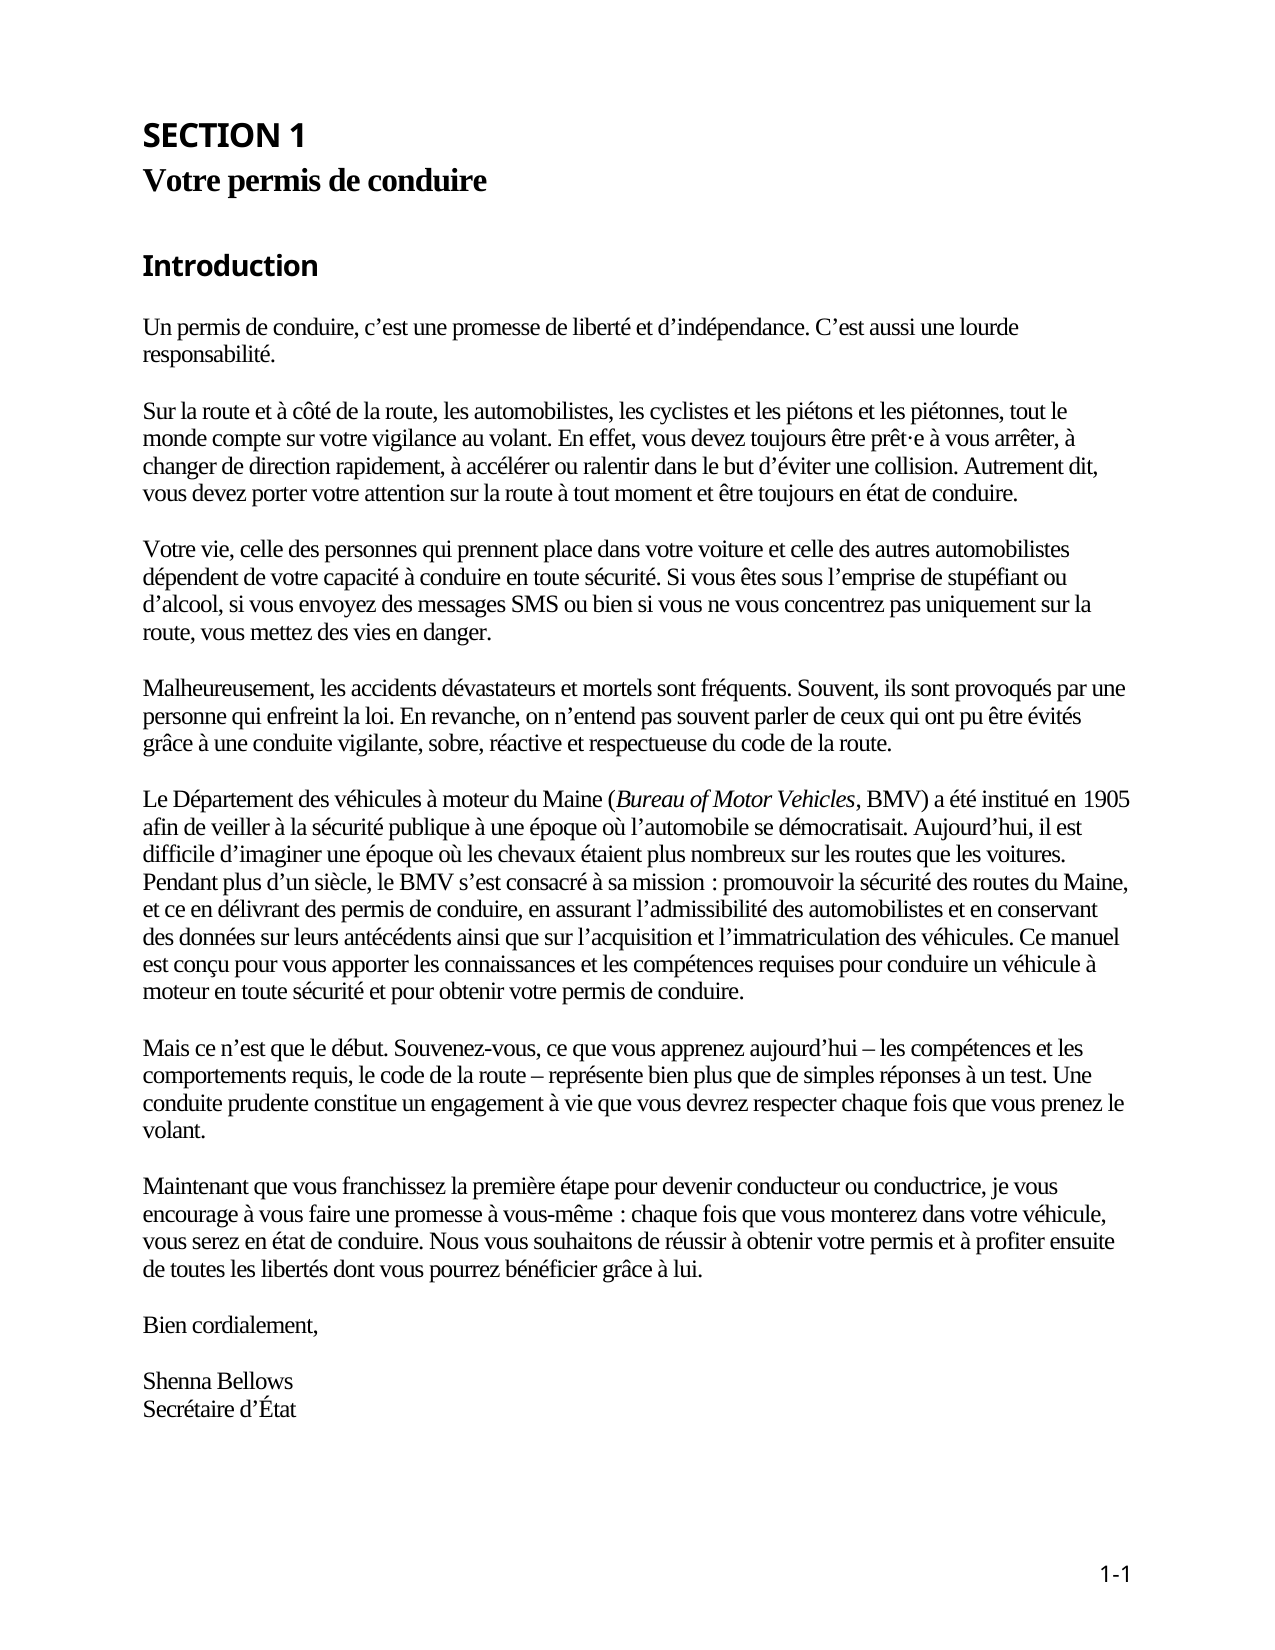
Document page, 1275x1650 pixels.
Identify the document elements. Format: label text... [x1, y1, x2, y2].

text Malheureusement, les accidents dévastateurs et mortels sont fréquents. Souvent, ils sont provoqués par une personne qui enfreint la loi. En revanche, on n’entend pas souvent parler de ceux qui ont pu être évités grâce à une conduite vigilante, sobre, réactive et respectueuse du code de la route. [142, 675, 1132, 757]
subtitle SECTION 1 [142, 112, 1132, 156]
text Le Département des véhicules à moteur du Maine (Bureau of Motor Vehicles, BMV) a été institué en 1905 afin de veiller à la sécurité publique à une époque où l’automobile se démocratisait. Aujourd’hui, il est difficile d’imaginer une époque où les chevaux étaient plus nombreux sur les routes que les voitures. Pendant plus d’un siècle, le BMV s’est consacré à sa mission : promouvoir la sécurité des routes du Maine, et ce en délivrant des permis de conduire, en assurant l’admissibilité des automobilistes et en conservant des données sur leurs antécédents ainsi que sur l’acquisition et l’immatriculation des véhicules. Ce manuel est conçu pour vous apporter les connaissances et les compétences requises pour conduire un véhicule à moteur en toute sécurité et pour obtenir votre permis de conduire. [142, 786, 1132, 1005]
text Maintenant que vous franchissez la première étape pour devenir conducteur ou conductrice, je vous encourage à vous faire une promesse à vous-même : chaque fois que vous monterez dans votre véhicule, vous serez en état de conduire. Nous vous souhaitons de réussir à obtenir votre permis et à profiter ensuite de toutes les libertés dont vous pourrez bénéficier grâce à lui. [142, 1173, 1132, 1282]
text Votre vie, celle des personnes qui prennent place dans votre voiture et celle des autres automobilistes dépendent de votre capacité à conduire en toute sécurité. Si vous êtes sous l’emprise de stupéfiant ou d’alcool, si vous envoyez des messages SMS ou bien si vous ne vous concentrez pas uniquement sur la route, vous mettez des vies en danger. [142, 536, 1132, 646]
text Shenna Bellows Secrétaire d’État [142, 1368, 1132, 1450]
text Bien cordialement, [142, 1312, 1132, 1339]
subtitle Votre permis de conduire [142, 162, 1132, 198]
text Un permis de conduire, c’est une promesse de liberté et d’indépendance. C’est aussi une lourde responsabilité. [142, 314, 1132, 368]
subtitle Introduction [142, 247, 1132, 284]
text Sur la route et à côté de la route, les automobilistes, les cyclistes et les piétons et les piétonnes, tout le monde compte sur votre vigilance au volant. En effet, vous devez toujours être prêt·e à vous arrêter, à changer de direction rapidement, à accélérer ou ralentir dans le but d’éviter une collision. Autrement dit, vous devez porter votre attention sur la route à tout moment et être toujours en état de conduire. [142, 397, 1132, 507]
text Mais ce n’est que le début. Souvenez-vous, ce que vous apprenez aujourd’hui – les compétences et les comportements requis, le code de la route – représente bien plus que de simples réponses à un test. Une conduite prudente constitue un engagement à vie que vous devrez respecter chaque fois que vous prenez le volant. [142, 1034, 1132, 1144]
